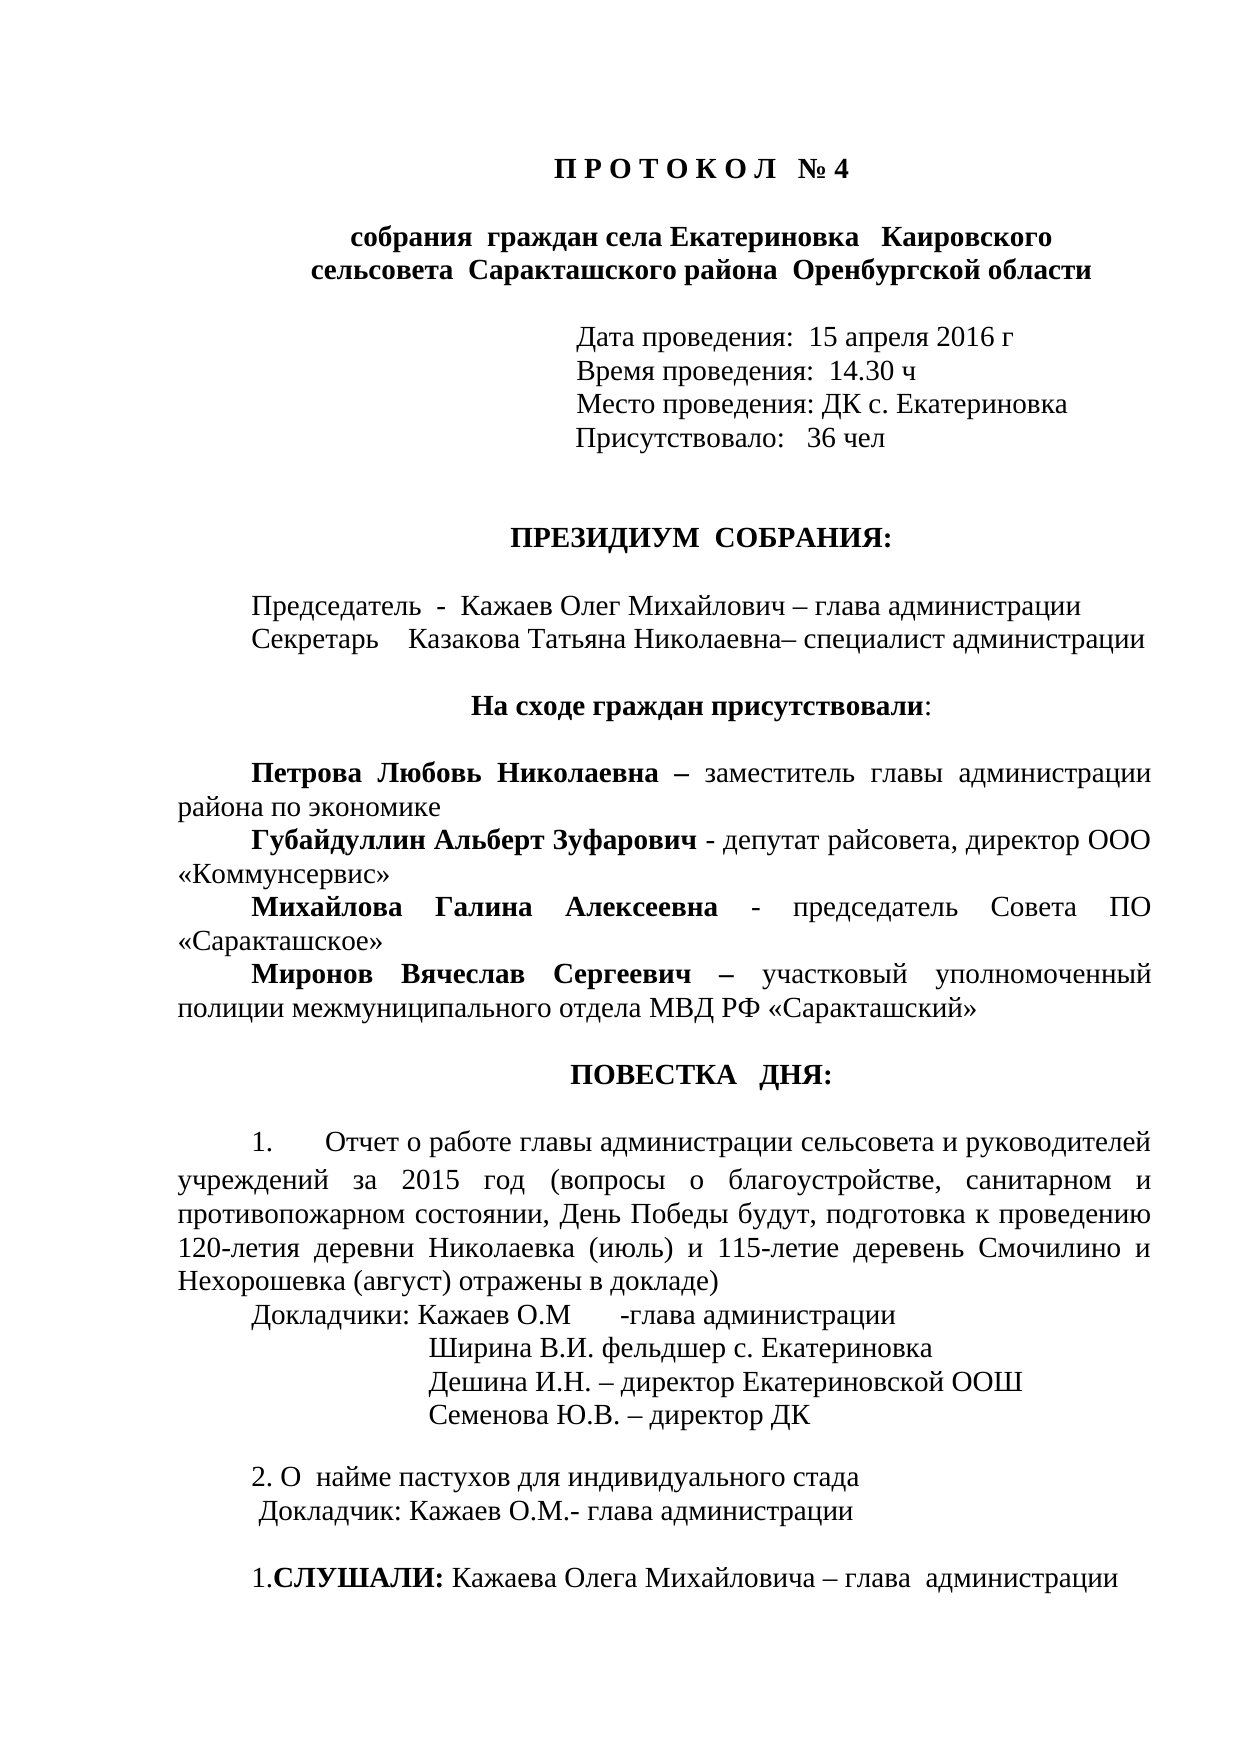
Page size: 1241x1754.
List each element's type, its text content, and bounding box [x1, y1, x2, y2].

text собрания граждан села Екатериновка Каировского [177, 219, 1152, 252]
list Отчет о работе главы администрации сельсовета и руководителей учреждений за 2015 год (вопросы о благоустройстве, санитарном и противопожарном состоянии, День Победы будут, подготовка к проведению 120-летия деревни Николаевка (июль) и 115-летие деревень Смочилино и Нехорошевка (август) отражены в докладе) [177, 1124, 1152, 1297]
text Петрова Любовь Николаевна – заместитель главы администрации района по экономике [177, 755, 1152, 822]
text 1.СЛУШАЛИ: Кажаева Олега Михайловича – глава администрации [177, 1560, 1152, 1593]
text Секретарь Казакова Татьяна Николаевна– специалист администрации [177, 621, 1152, 655]
text Время проведения: 14.30 ч [177, 353, 1152, 386]
text ПОВЕСТКА ДНЯ: [177, 1057, 1152, 1091]
text Михайлова Галина Алексеевна - председатель Совета ПО «Саракташское» [177, 889, 1152, 957]
text Председатель - Кажаев Олег Михайлович – глава администрации [177, 588, 1152, 621]
text Дата проведения: 15 апреля 2016 г [177, 319, 1152, 353]
text 2. О найме пастухов для индивидуального стада [177, 1459, 1152, 1493]
text Докладчики: Кажаев О.М -глава администрации [177, 1297, 1152, 1330]
text ПРЕЗИДИУМ СОБРАНИЯ: [177, 521, 1152, 554]
text На сходе граждан присутствовали: [177, 688, 1152, 722]
text сельсовета Саракташского района Оренбургской области [177, 252, 1152, 286]
text Миронов Вячеслав Сергеевич – участковый уполномоченный полиции межмуниципального отдела МВД РФ «Саракташский» [177, 957, 1152, 1024]
text Губайдуллин Альберт Зуфарович - депутат райсовета, директор ООО «Коммунсервис» [177, 822, 1152, 889]
text Место проведения: ДК с. Екатериновка [177, 386, 1152, 420]
text Дешина И.Н. – директор Екатериновской ООШ [428, 1364, 1152, 1397]
text П Р О Т О К О Л № 4 [177, 152, 1152, 185]
text Присутствовало: 36 чел [177, 420, 1152, 453]
text Семенова Ю.В. – директор ДК [428, 1397, 1152, 1431]
text Ширина В.И. фельдшер с. Екатериновка [428, 1330, 1152, 1364]
text Докладчик: Кажаев О.М.- глава администрации [177, 1493, 1152, 1526]
